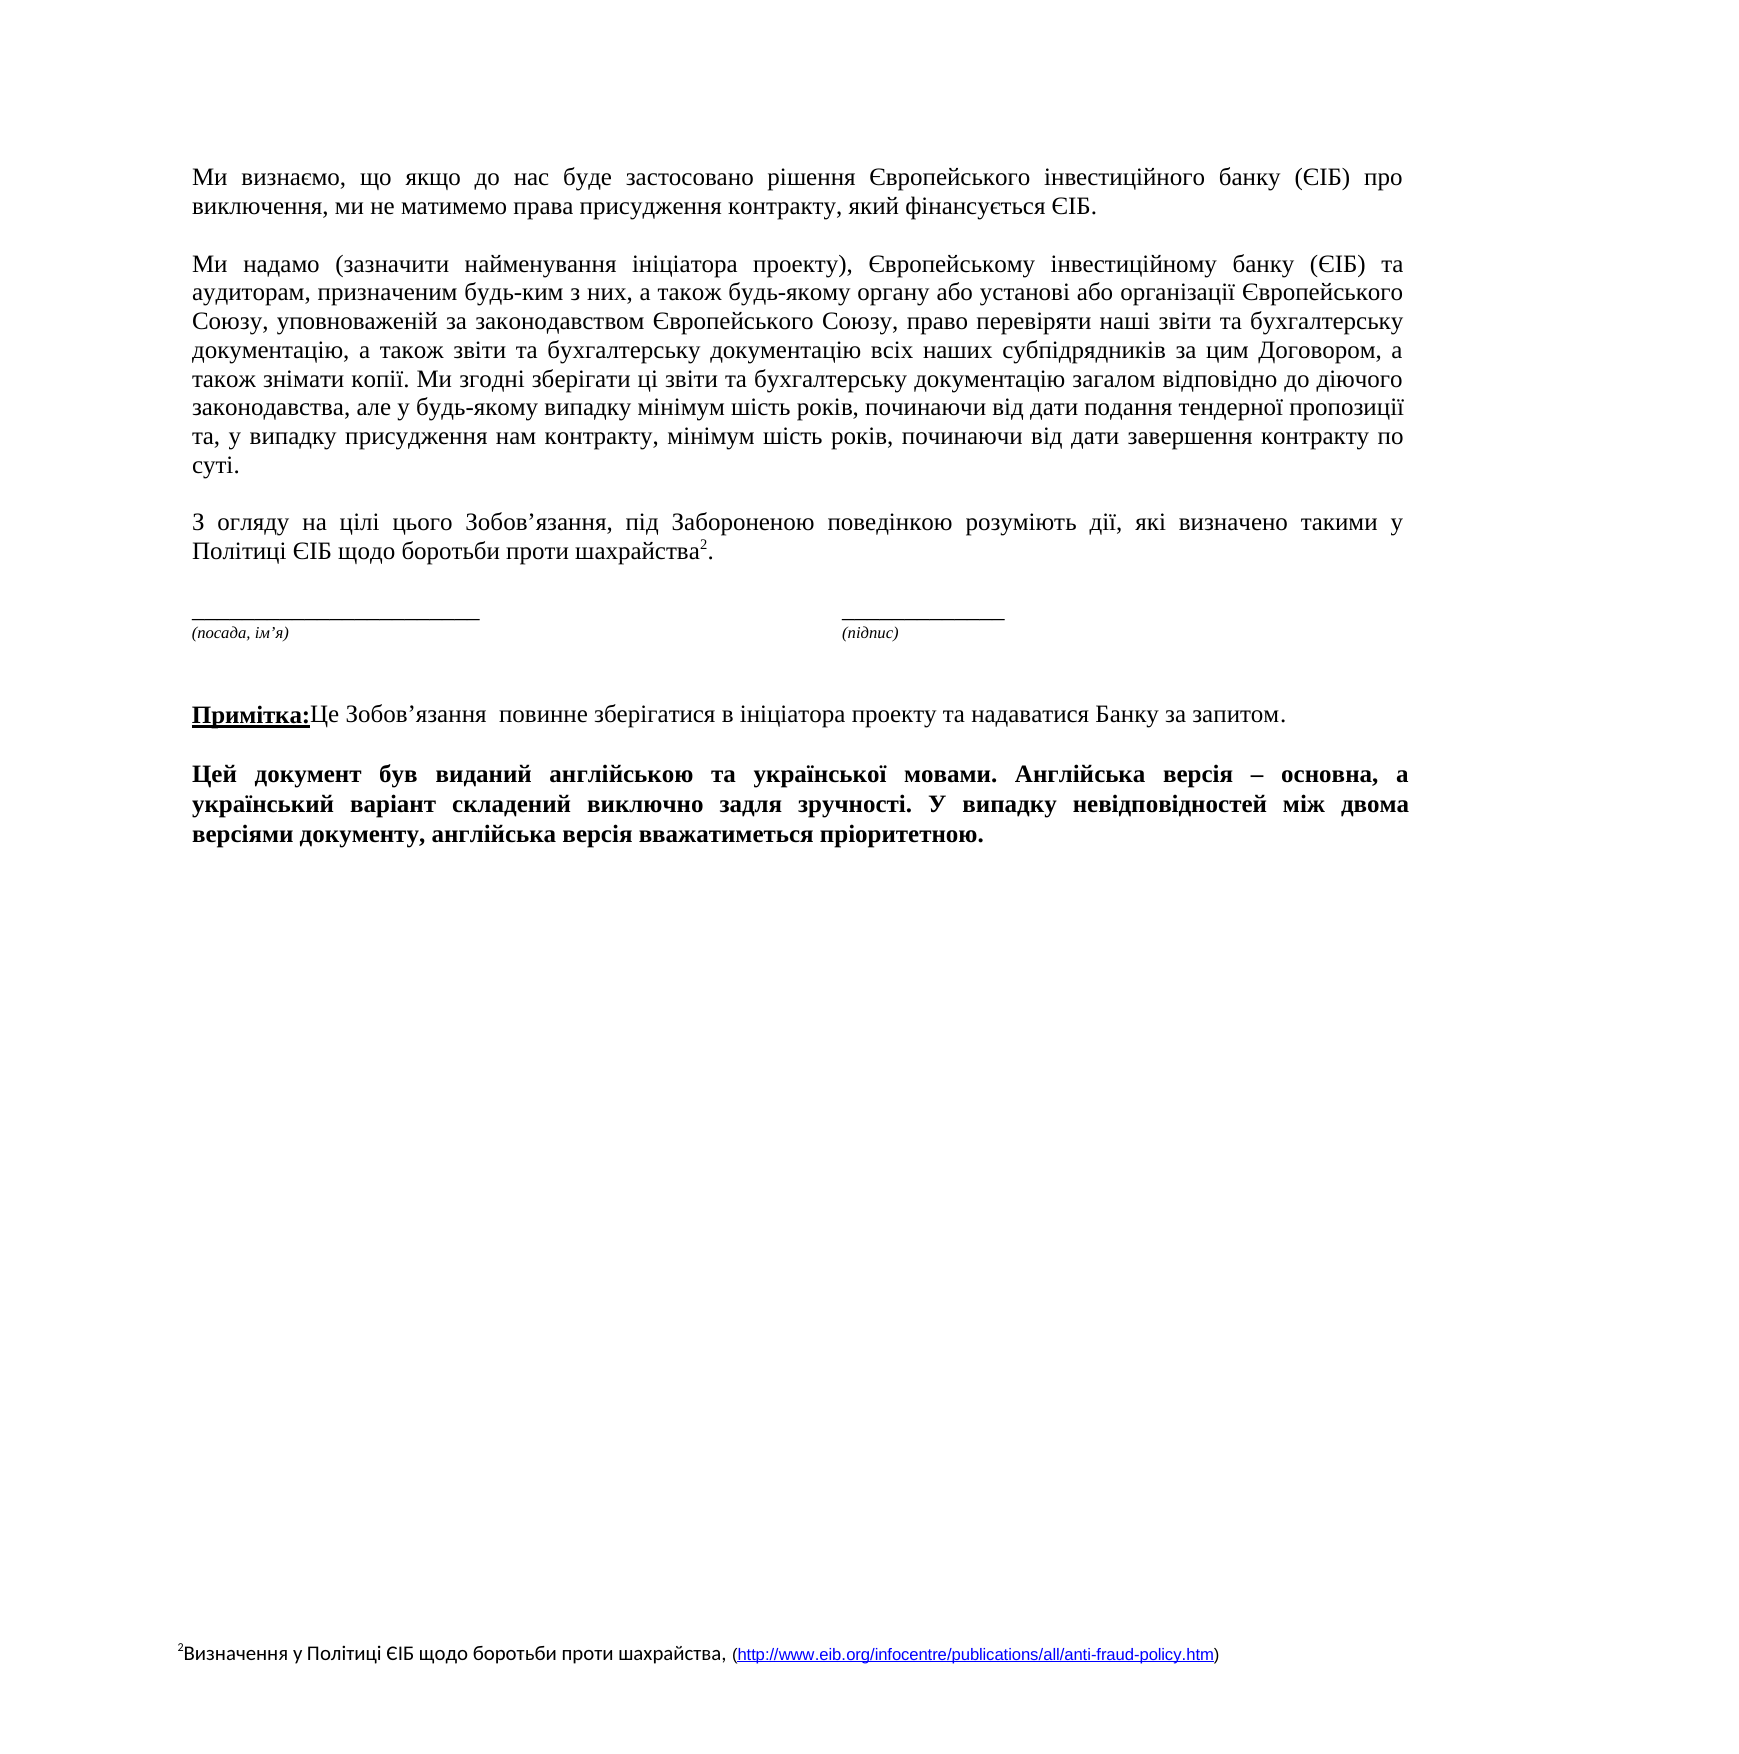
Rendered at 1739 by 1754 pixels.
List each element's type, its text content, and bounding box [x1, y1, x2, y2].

text (посада, ім’я) (підпис) [177, 622, 1417, 642]
text З огляду на цілі цього Зобов’язання, під Забороненою поведінкою розуміють дії, які визначено такими у Політиці ЄІБ щодо боротьби проти шахрайства. [192, 507, 1404, 565]
text Ми визнаємо, що якщо до нас буде застосовано рішення Європейського інвестиційного банку (ЄІБ) про виключення, ми не матимемо права присудження контракту, який фінансується ЄІБ. [192, 162, 1404, 220]
text Цей документ був виданий англійською та української мовами. Англійська версія – основна, а український варіант складений виключно задля зручності. У випадку невідповідностей між двома версіями документу, англійська версія вважатиметься пріоритетною. [192, 758, 1410, 847]
text Ми надамо (зазначити найменування ініціатора проекту), Європейському інвестиційному банку (ЄІБ) та аудиторам, призначеним будь-ким з них, а також будь-якому органу або установі або організації Європейського Союзу, уповноваженій за законодавством Європейського Союзу, право перевіряти наші звіти та бухгалтерську документацію, а також звіти та бухгалтерську документацію всіх наших субпідрядників за цим Договором, а також знімати копії. Ми згодні зберігати ці звіти та бухгалтерську документацію загалом відповідно до діючого законодавства, але у будь-якому випадку мінімум шість років, починаючи від дати подання тендерної пропозиції та, у випадку присудження нам контракту, мінімум шість років, починаючи від дати завершення контракту по суті. [192, 249, 1404, 479]
text Примітка:Це Зобов’язання повинне зберігатися в ініціатора проекту та надаватися Банку за запитом. [192, 699, 1403, 729]
text _______________________ _____________ [192, 594, 1404, 622]
